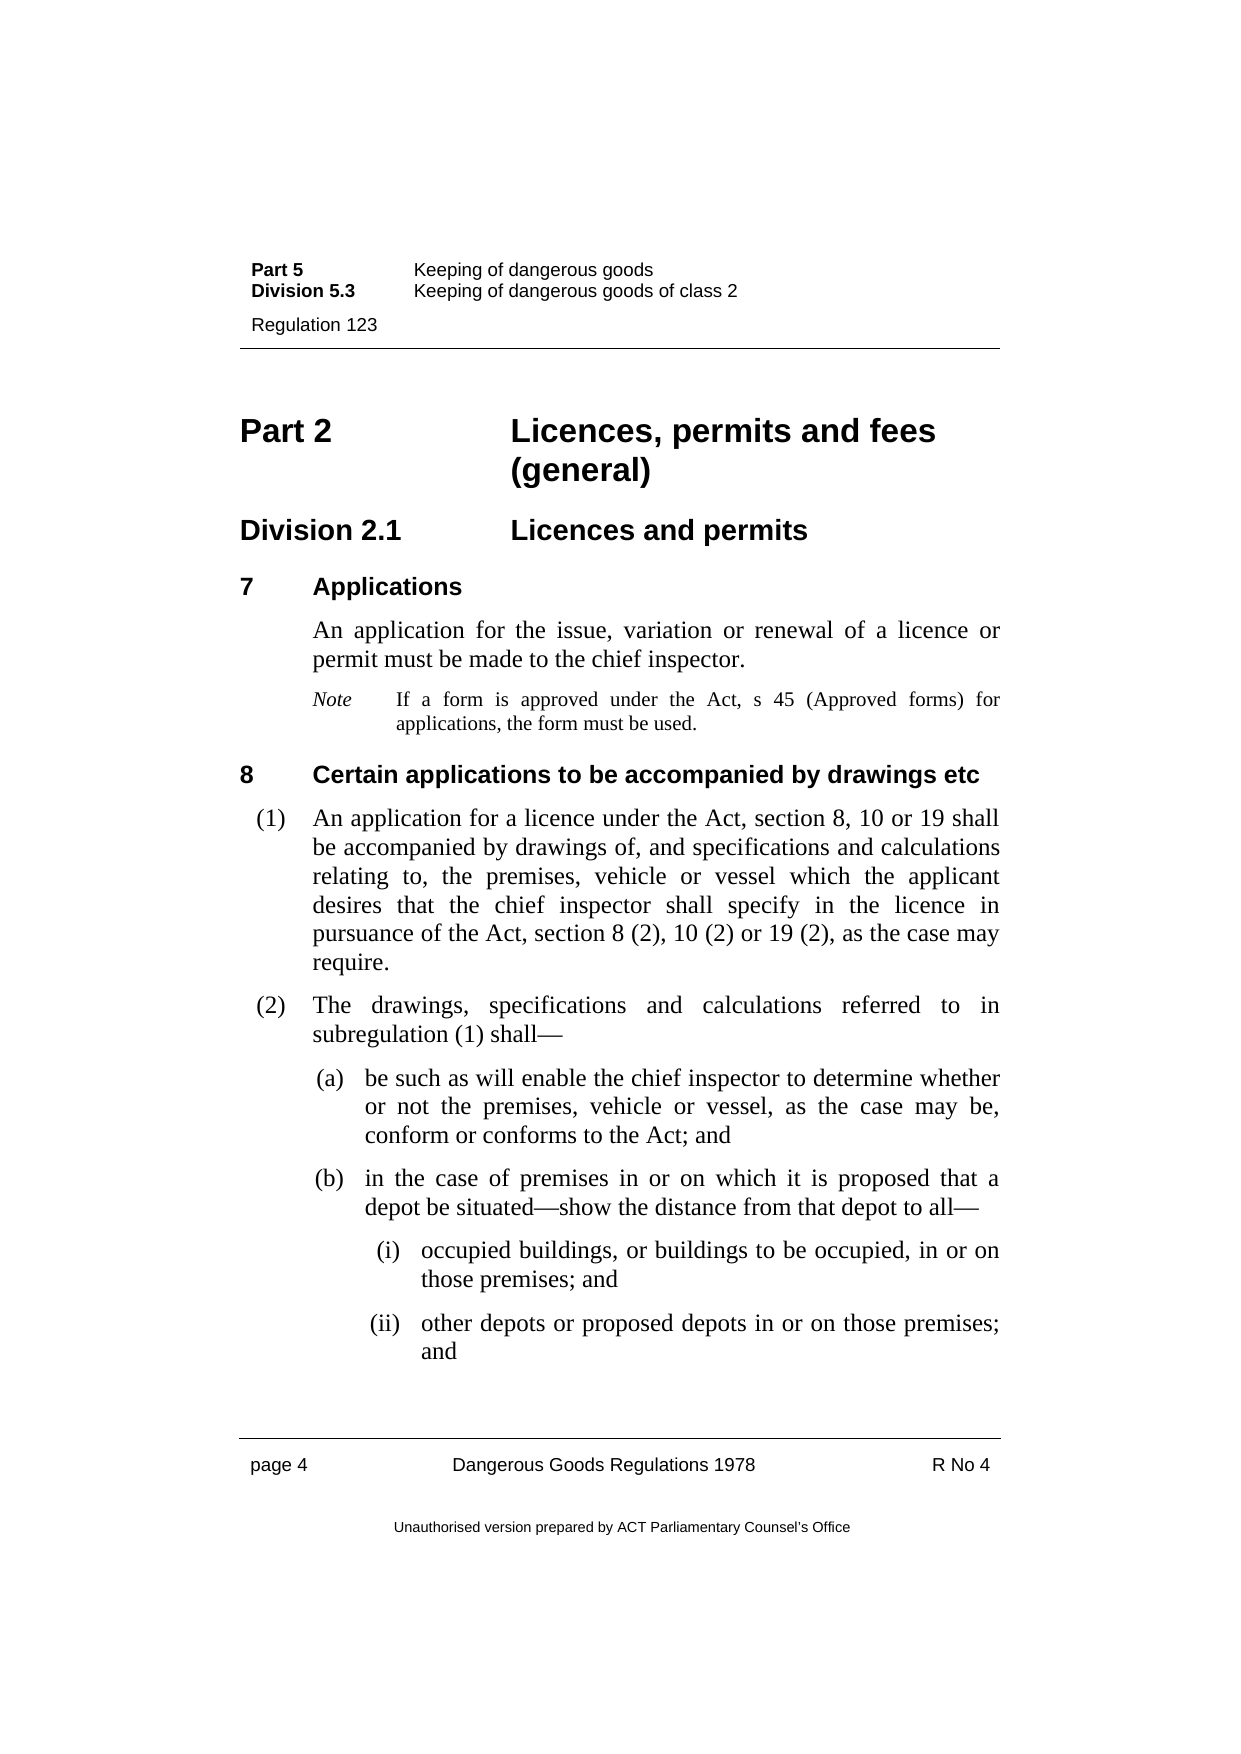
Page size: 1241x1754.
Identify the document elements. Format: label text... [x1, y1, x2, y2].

text 7 Applications [239, 572, 1001, 600]
text 8 Certain applications to be accompanied by drawings etc [239, 760, 1001, 789]
text (1) An application for a licence under the Act, section 8, 10 or 19 shall be accompanied by drawings of, and specifications and calculations relating to, the premises, vehicle or vessel which the applicant desires that the chief inspector shall specify in the licence in pursuance of the Act, section 8 (2), 10 (2) or 19 (2), as the case may require. [239, 803, 1001, 976]
text (a) be such as will enable the chief inspector to determine whether or not the premises, vehicle or vessel, as the case may be, conform or conforms to the Act; and [239, 1063, 1001, 1149]
text (i) occupied buildings, or buildings to be occupied, in or on those premises; and [239, 1236, 1001, 1293]
text (ii) other depots or proposed depots in or on those premises; and [239, 1308, 1001, 1365]
text (2) The drawings, specifications and calculations referred to in subregulation (1) shall— [239, 991, 1001, 1048]
text An application for the issue, variation or renewal of a licence or permit must be made to the chief inspector. [312, 615, 1001, 672]
text Division 2.1 Licences and permits [239, 513, 1001, 547]
text (b) in the case of premises in or on which it is proposed that a depot be situated—show the distance from that depot to all— [239, 1163, 1001, 1221]
text Note If a form is approved under the Act, s 45 (Approved forms) for applications, the form must be used. [312, 687, 1001, 735]
text Part 2 Licences, permits and fees (general) [239, 411, 1001, 488]
